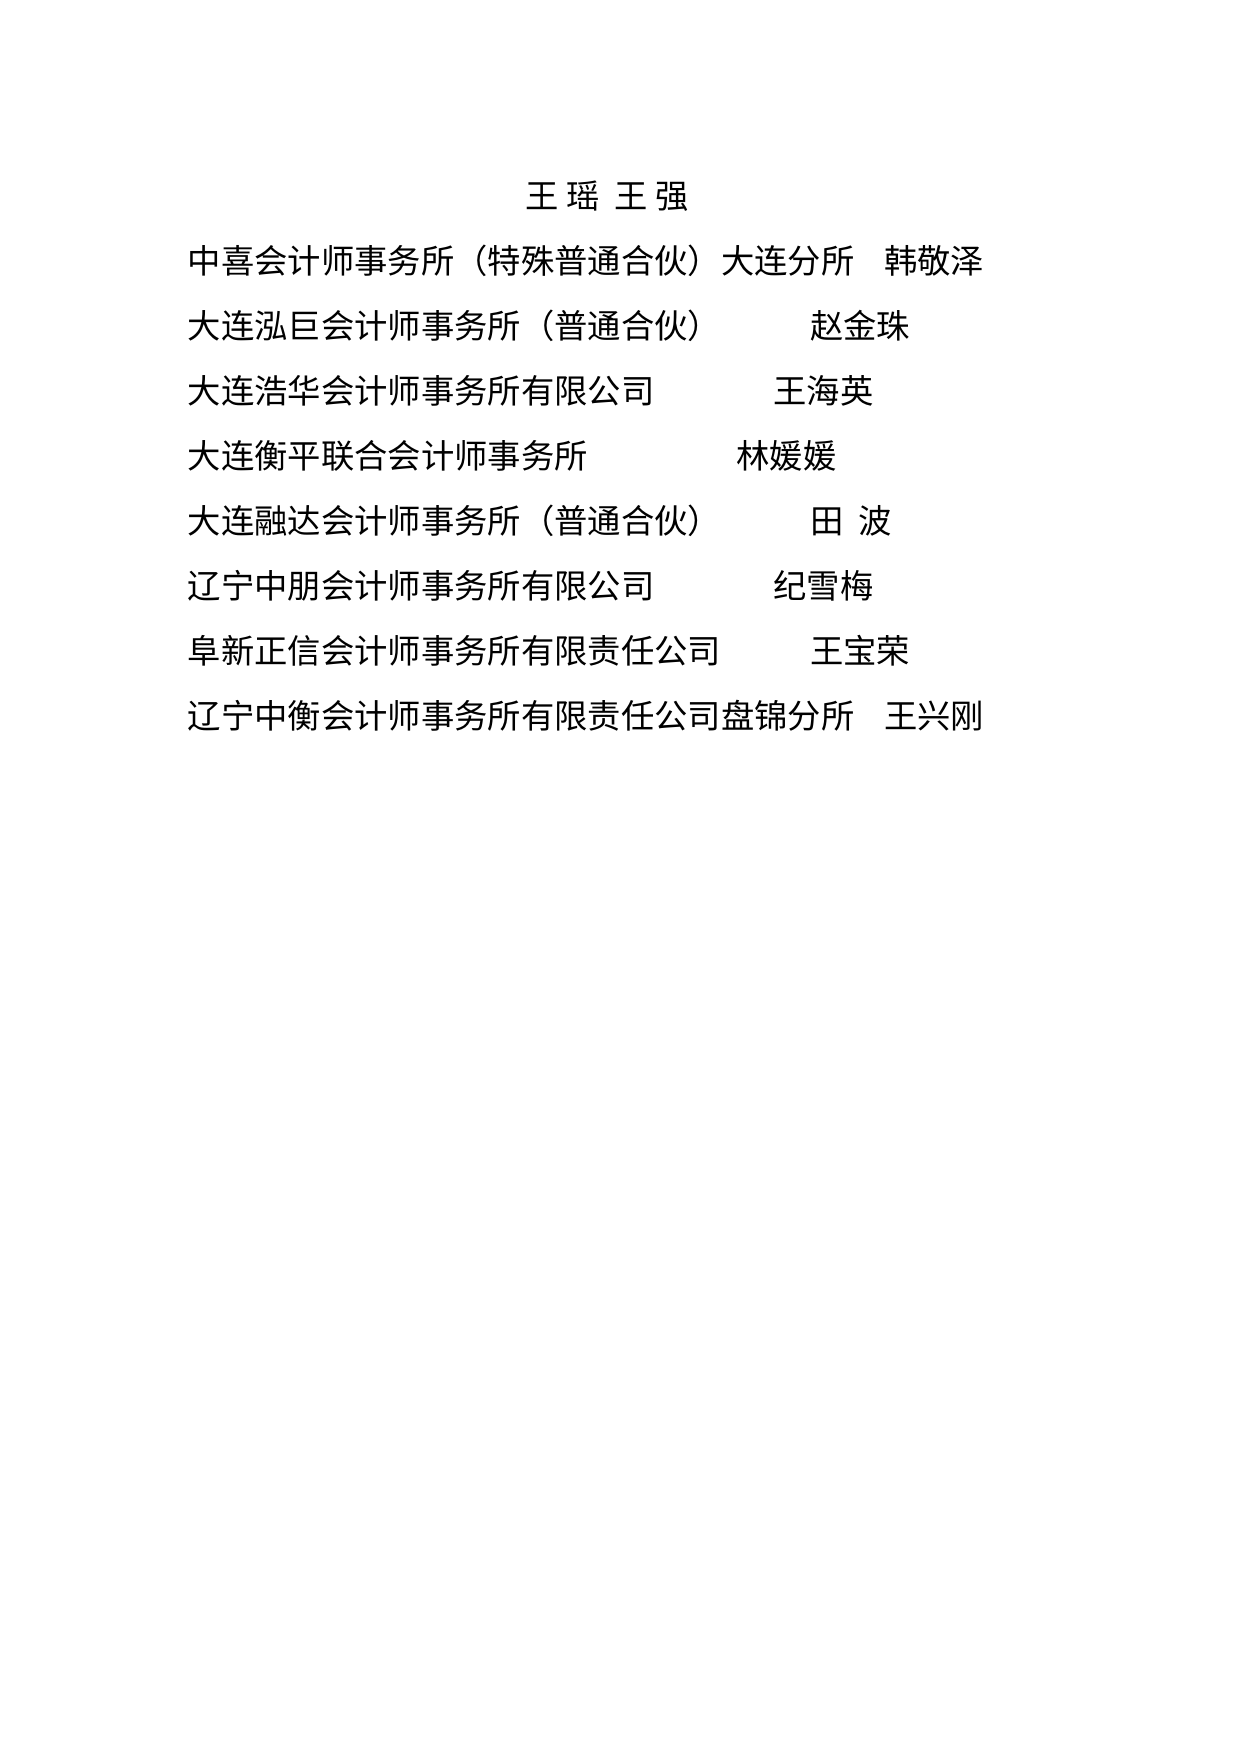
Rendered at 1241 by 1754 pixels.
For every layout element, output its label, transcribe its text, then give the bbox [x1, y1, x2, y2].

text 大连衡平联合会计师事务所 林媛媛 [187, 422, 1053, 487]
text 中喜会计师事务所（特殊普通合伙）大连分所 韩敬泽 [187, 227, 1053, 292]
text 大连融达会计师事务所（普通合伙） 田 波 [187, 487, 1053, 552]
text 大连泓巨会计师事务所（普通合伙） 赵金珠 [187, 292, 1053, 357]
text 辽宁中朋会计师事务所有限公司 纪雪梅 [187, 552, 1053, 617]
text 大连浩华会计师事务所有限公司 王海英 [187, 357, 1053, 422]
text 辽宁中衡会计师事务所有限责任公司盘锦分所 王兴刚 [187, 682, 1053, 747]
text 阜新正信会计师事务所有限责任公司 王宝荣 [187, 617, 1053, 682]
text 王 瑶 王 强 [187, 162, 1053, 227]
